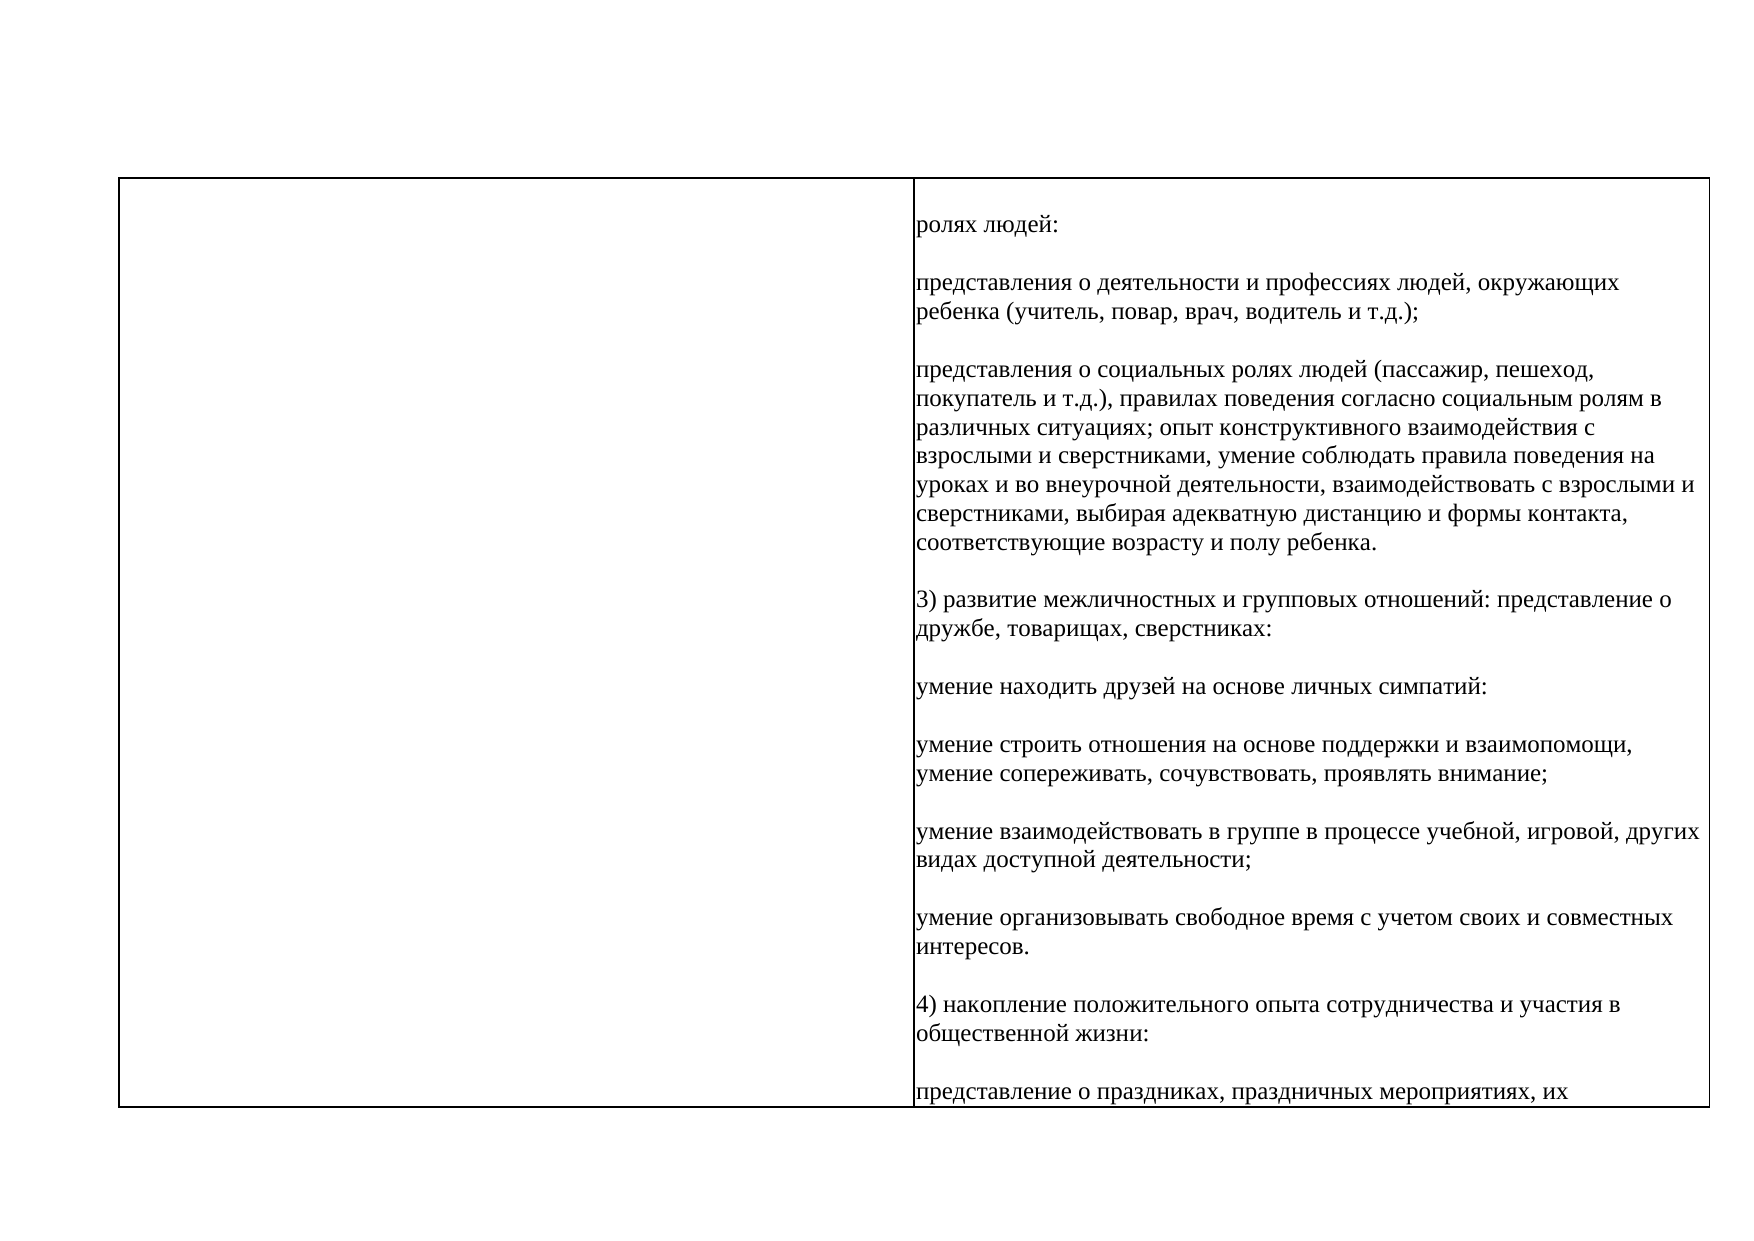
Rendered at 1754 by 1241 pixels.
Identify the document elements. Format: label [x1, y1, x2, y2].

table_cell [120, 179, 913, 1106]
table_cell [915, 179, 1709, 1106]
